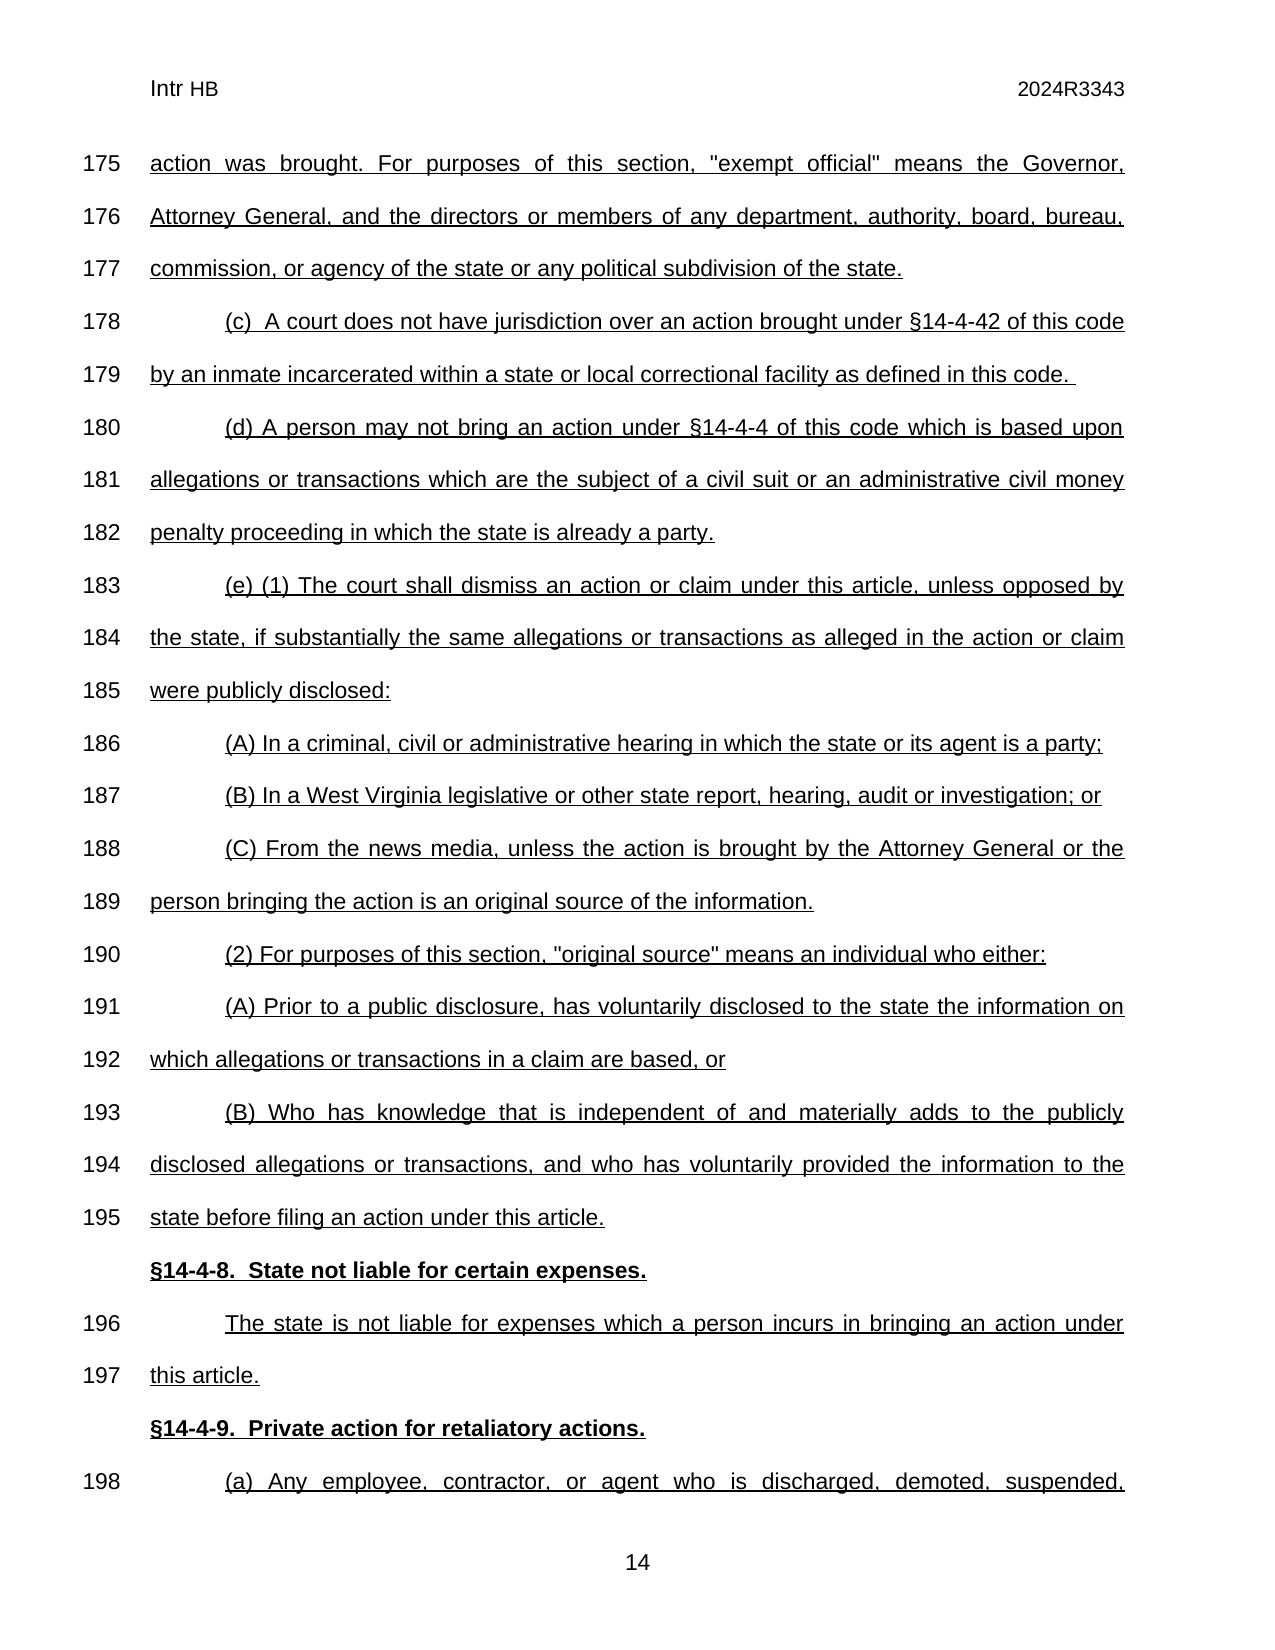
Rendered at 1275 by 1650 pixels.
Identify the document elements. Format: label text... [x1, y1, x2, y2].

text The state is not liable for expenses which a person incurs in bringing an action under this article. [150, 1309, 1125, 1389]
text (B) Who has knowledge that is independent of and materially adds to the publicly disclosed allegations or transactions, and who has voluntarily provided the information to the state before filing an action under this article. [150, 1175, 1125, 1231]
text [150, 1468, 1125, 1494]
subtitle §14-4-8. State not liable for certain expenses. [150, 1257, 1125, 1283]
text (2) For purposes of this section, "original source" means an individual who either: [150, 941, 1125, 967]
text (C) From the news media, unless the action is brought by the Attorney General or the person bringing the action is an original source of the information. [150, 835, 1125, 914]
text (d) A person may not bring an action under §14-4-4 of this code which is based upon allegations or transactions which are the subject of a civil suit or an administrative civil money penalty proceeding in which the state is already a party. [150, 413, 1125, 489]
text (d) A person may not bring an action under §14-4-4 of this code which is based upon allegations or transactions which are the subject of a civil suit or an administrative civil money penalty proceeding in which the state is already a party. [150, 490, 1125, 545]
text (B) Who has knowledge that is independent of and materially adds to the publicly disclosed allegations or transactions, and who has voluntarily provided the information to the state before filing an action under this article. [150, 1099, 1125, 1174]
text (e) (1) The court shall dismiss an action or claim under this article, unless opposed by the state, if substantially the same allegations or transactions as alleged in the action or claim were publicly disclosed: [150, 572, 1125, 647]
text (e) (1) The court shall dismiss an action or claim under this article, unless opposed by the state, if substantially the same allegations or transactions as alleged in the action or claim were publicly disclosed: [150, 648, 1125, 703]
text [150, 150, 1125, 173]
text (A) Prior to a public disclosure, has voluntarily disclosed to the state the information on which allegations or transactions in a claim are based, or [150, 993, 1125, 1072]
subtitle §14-4-9. Private action for retaliatory actions. [150, 1415, 1125, 1441]
text (A) In a criminal, civil or administrative hearing in which the state or its agent is a party; [150, 730, 1125, 756]
text (c) A court does not have jurisdiction over an action brought under §14-4-42 of this code by an inmate incarcerated within a state or local correctional facility as defined in this code. [150, 308, 1125, 387]
text (B) In a West Virginia legislative or other state report, hearing, audit or investigation; or [150, 782, 1125, 809]
